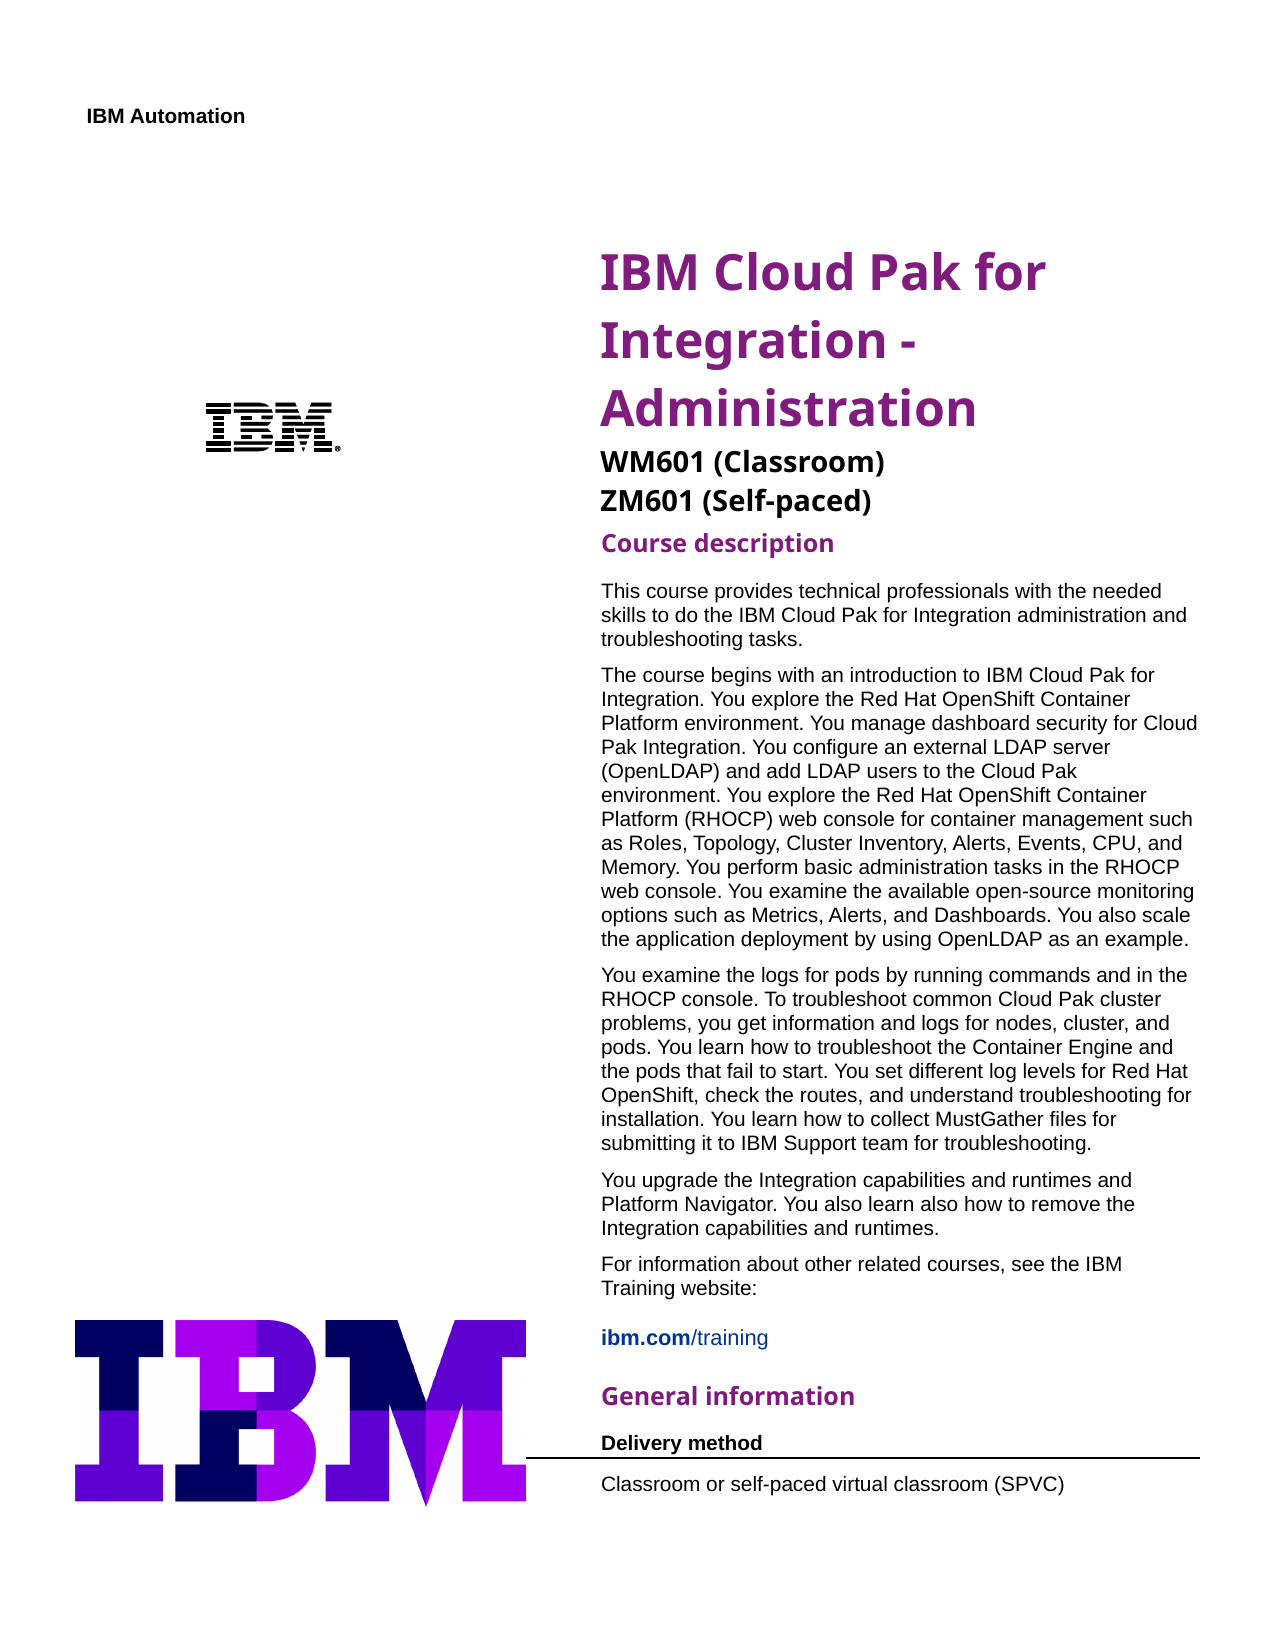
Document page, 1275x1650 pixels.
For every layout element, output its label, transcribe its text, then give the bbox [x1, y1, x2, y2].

text Delivery method [526, 1431, 1200, 1457]
text ZM601 (Self-paced) [600, 481, 1200, 520]
subtitle General information [526, 1378, 1200, 1412]
text The course begins with an introduction to IBM Cloud Pak for Integration. You explore the Red Hat OpenShift Container Platform environment. You manage dashboard security for Cloud Pak Integration. You configure an external LDAP server (OpenLDAP) and add LDAP users to the Cloud Pak environment. You explore the Red Hat OpenShift Container Platform (RHOCP) web console for container management such as Roles, Topology, Cluster Inventory, Alerts, Events, CPU, and Memory. You perform basic administration tasks in the RHOCP web console. You examine the available open-source monitoring options such as Metrics, Alerts, and Dashboards. You also scale the application deployment by using OpenLDAP as an example. [75, 663, 1200, 951]
text You upgrade the Integration capabilities and runtimes and Platform Navigator. You also learn also how to remove the Integration capabilities and runtimes. [75, 1167, 1200, 1239]
text WM601 (Classroom) [600, 441, 1200, 481]
text For information about other related courses, see the IBM Training website: [75, 1252, 1200, 1300]
text This course provides technical professionals with the needed skills to do the IBM Cloud Pak for Integration administration and troubleshooting tasks. [75, 579, 1200, 651]
picture [75, 1320, 526, 1507]
title IBM Cloud Pak for Integration - Administration [600, 237, 1200, 441]
text Classroom or self-paced virtual classroom (SPVC) [526, 1472, 1200, 1496]
subtitle Course description [75, 208, 1200, 560]
text You examine the logs for pods by running commands and in the RHOCP console. To troubleshoot common Cloud Pak cluster problems, you get information and logs for nodes, cluster, and pods. You learn how to troubleshoot the Container Engine and the pods that fail to start. You set different log levels for Red Hat OpenShift, check the routes, and understand troubleshooting for installation. You learn how to collect MustGather files for submitting it to IBM Support team for troubleshooting. [75, 963, 1200, 1155]
text ibm.com/training [526, 1325, 1200, 1350]
